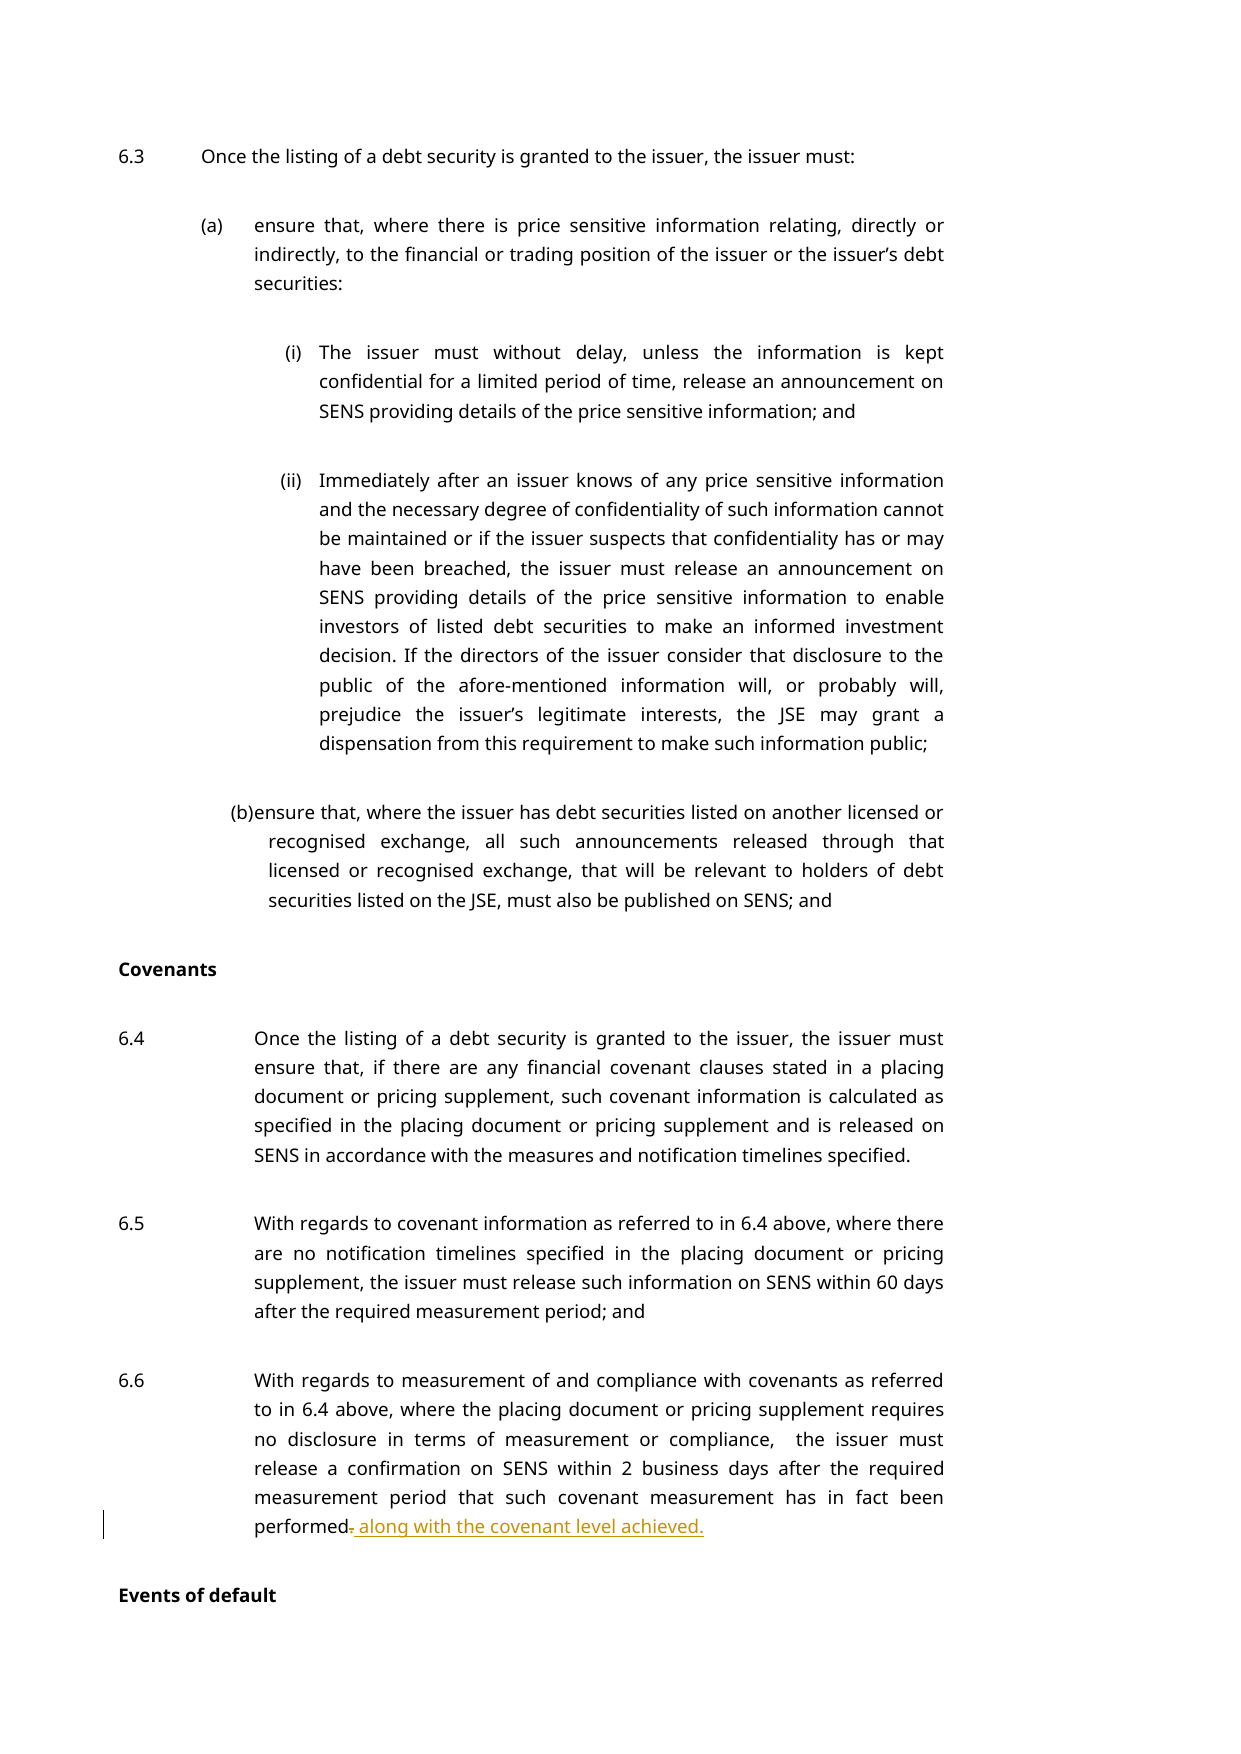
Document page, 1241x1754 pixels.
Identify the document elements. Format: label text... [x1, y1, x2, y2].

text (b) ensure that, where the issuer has debt securities listed on another licensed or recognised exchange, all such announcements released through that licensed or recognised exchange, that will be relevant to holders of debt securities listed on the JSE, must also be published on SENS; and [231, 799, 945, 913]
text (i) The issuer must without delay, unless the information is kept confidential for a limited period of time, release an announcement on SENS providing details of the price sensitive information; and [118, 339, 945, 424]
text (ii) Immediately after an issuer knows of any price sensitive information and the necessary degree of confidentiality of such information cannot be maintained or if the issuer suspects that confidentiality has or may have been breached, the issuer must release an announcement on SENS providing details of the price sensitive information to enable investors of listed debt securities to make an informed investment decision. If the directors of the issuer consider that disclosure to the public of the afore-mentioned information will, or probably will, prejudice the issuer’s legitimate interests, the JSE may grant a dispensation from this requirement to make such information public; [118, 467, 945, 756]
text 6.5 With regards to covenant information as referred to in 6.4 above, where there are no notification timelines specified in the placing document or pricing supplement, the issuer must release such information on SENS within 60 days after the required measurement period; and [118, 1211, 945, 1324]
text 6.4 Once the listing of a debt security is granted to the issuer, the issuer must ensure that, if there are any financial covenant clauses stated in a placing document or pricing supplement, such covenant information is calculated as specified in the placing document or pricing supplement and is released on SENS in accordance with the measures and notification timelines specified. [118, 1025, 945, 1167]
text (a) ensure that, where there is price sensitive information relating, directly or indirectly, to the financial or trading position of the issuer or the issuer’s debt securities: [118, 212, 945, 296]
text 6.6 With regards to measurement of and compliance with covenants as referred to in 6.4 above, where the placing document or pricing supplement requires no disclosure in terms of measurement or compliance, the issuer must release a confirmation on SENS within 2 business days after the required measurement period that such covenant measurement has in fact been performed [118, 1367, 945, 1539]
text Covenants [118, 956, 945, 981]
text Events of default [118, 1583, 945, 1608]
text 6.3 Once the listing of a debt security is granted to the issuer, the issuer must: [118, 143, 945, 169]
